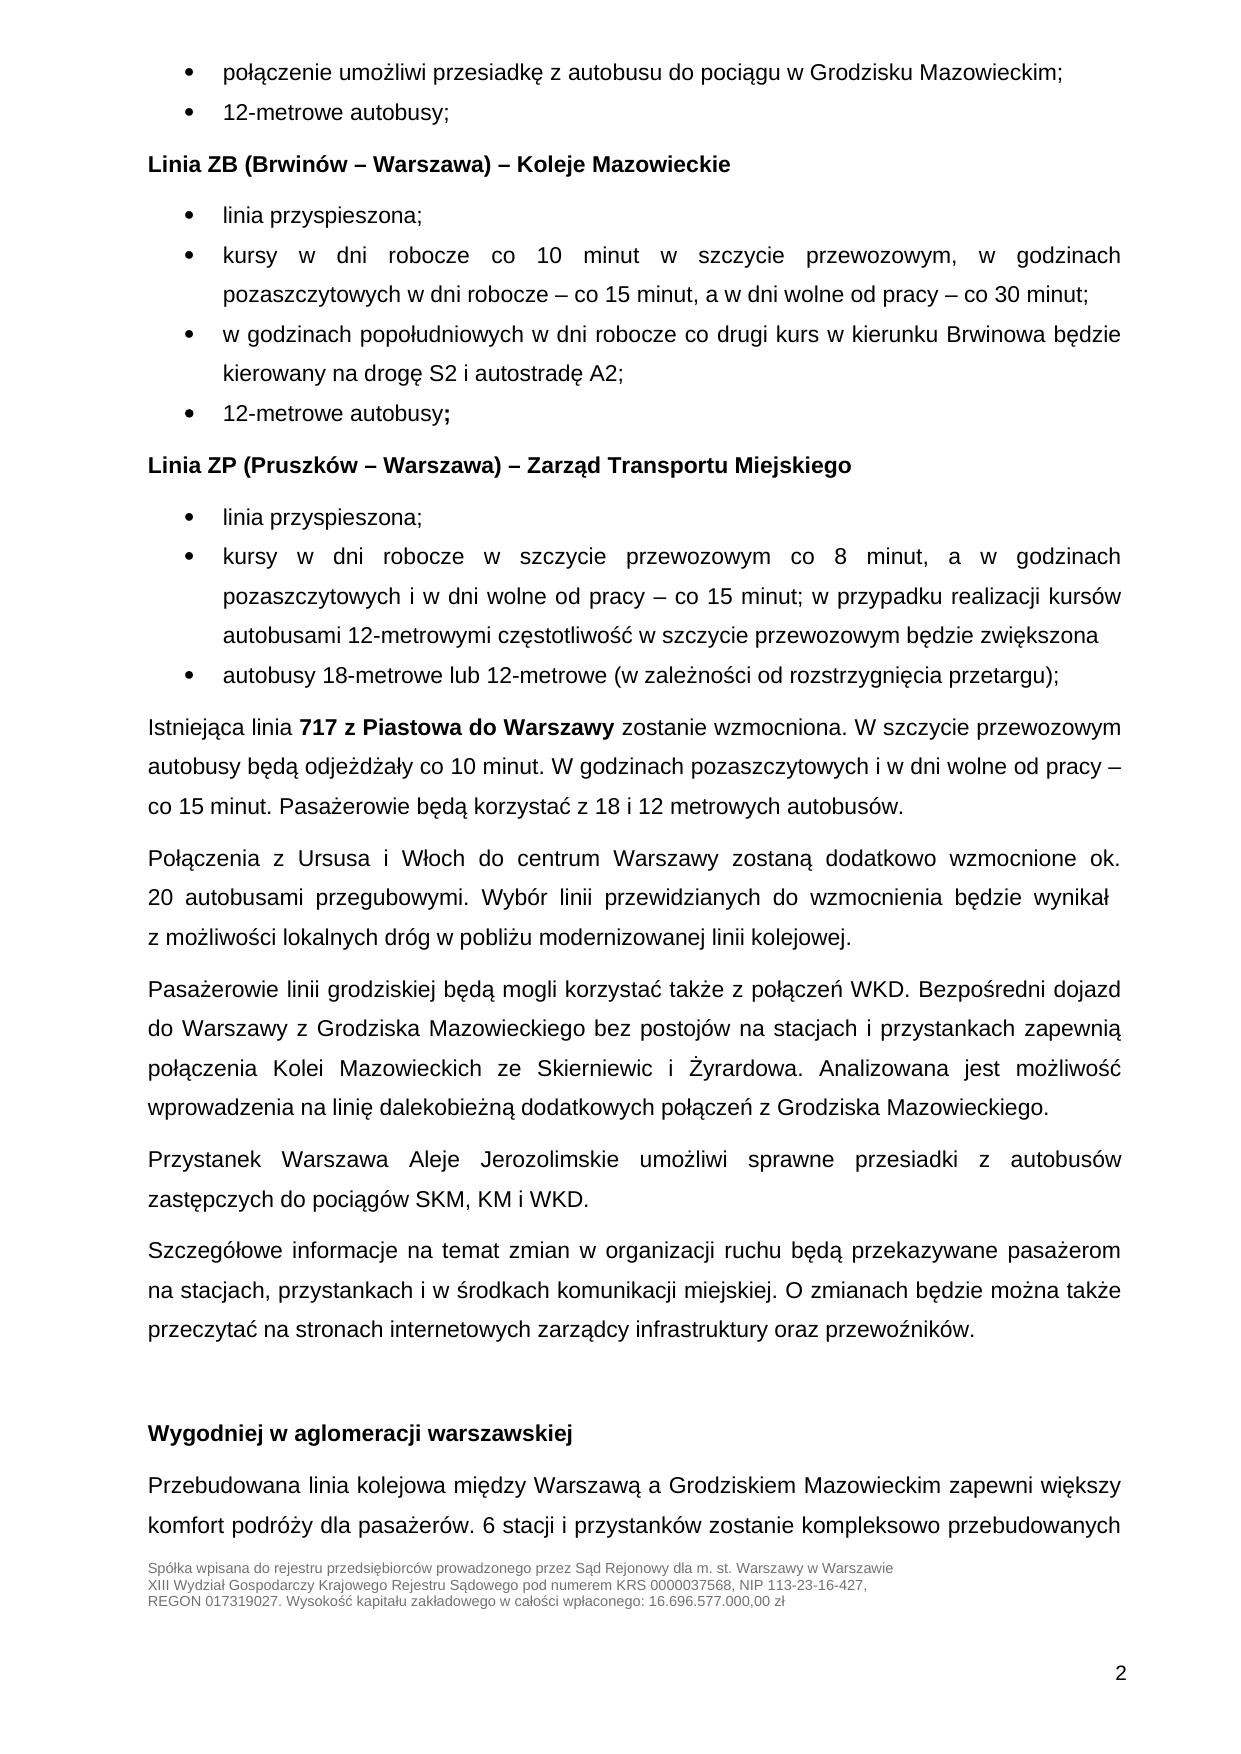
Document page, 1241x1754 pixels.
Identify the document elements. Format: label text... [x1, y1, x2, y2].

text Istniejąca linia 717 z Piastowa do Warszawy zostanie wzmocniona. W szczycie przewozowym autobusy będą odjeżdżały co 10 minut. W godzinach pozaszczytowych i w dni wolne od pracy – co 15 minut. Pasażerowie będą korzystać z 18 i 12 metrowych autobusów. [148, 714, 1122, 819]
list połączenie umożliwi przesiadkę z autobusu do pociągu w Grodzisku Mazowieckim; [185, 59, 1122, 85]
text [148, 1472, 1122, 1538]
text Przystanek Warszawa Aleje Jerozolimskie umożliwi sprawne przesiadki z autobusów zastępczych do pociągów SKM, KM i WKD. [148, 1146, 1122, 1212]
text Linia ZP (Pruszków – Warszawa) – Zarząd Transportu Miejskiego [148, 452, 1122, 478]
list w godzinach popołudniowych w dni robocze co drugi kurs w kierunku Brwinowa będzie kierowany na drogę S2 i autostradę A2; [185, 321, 1122, 387]
text Szczegółowe informacje na temat zmian w organizacji ruchu będą przekazywane pasażerom na stacjach, przystankach i w środkach komunikacji miejskiej. O zmianach będzie można także przeczytać na stronach internetowych zarządcy infrastruktury oraz przewoźników. [148, 1237, 1122, 1343]
list 12-metrowe autobusy; [185, 98, 1122, 125]
text Połączenia z Ursusa i Włoch do centrum Warszawy zostaną dodatkowo wzmocnione ok. 20 autobusami przegubowymi. Wybór linii przewidzianych do wzmocnienia będzie wynikał z możliwości lokalnych dróg w pobliżu modernizowanej linii kolejowej. [148, 845, 1122, 950]
text Wygodniej w aglomeracji warszawskiej [148, 1420, 1122, 1447]
list autobusy 18-metrowe lub 12-metrowe (w zależności od rozstrzygnięcia przetargu); [185, 662, 1122, 688]
list kursy w dni robocze w szczycie przewozowym co 8 minut, a w godzinach pozaszczytowych i w dni wolne od pracy – co 15 minut; w przypadku realizacji kursów autobusami 12-metrowymi częstotliwość w szczycie przewozowym będzie zwiększona [185, 543, 1122, 649]
text Pasażerowie linii grodziskiej będą mogli korzystać także z połączeń WKD. Bezpośredni dojazd do Warszawy z Grodziska Mazowieckiego bez postojów na stacjach i przystankach zapewnią połączenia Kolei Mazowieckich ze Skierniewic i Żyrardowa. Analizowana jest możliwość wprowadzenia na linię dalekobieżną dodatkowych połączeń z Grodziska Mazowieckiego. [148, 976, 1122, 1120]
list kursy w dni robocze co 10 minut w szczycie przewozowym, w godzinach pozaszczytowych w dni robocze – co 15 minut, a w dni wolne od pracy – co 30 minut; [185, 242, 1122, 308]
text Linia ZB (Brwinów – Warszawa) – Koleje Mazowieckie [148, 151, 1122, 177]
list linia przyspieszona; [185, 202, 1122, 229]
list 12-metrowe autobusy; [185, 400, 1122, 426]
list linia przyspieszona; [185, 504, 1122, 530]
